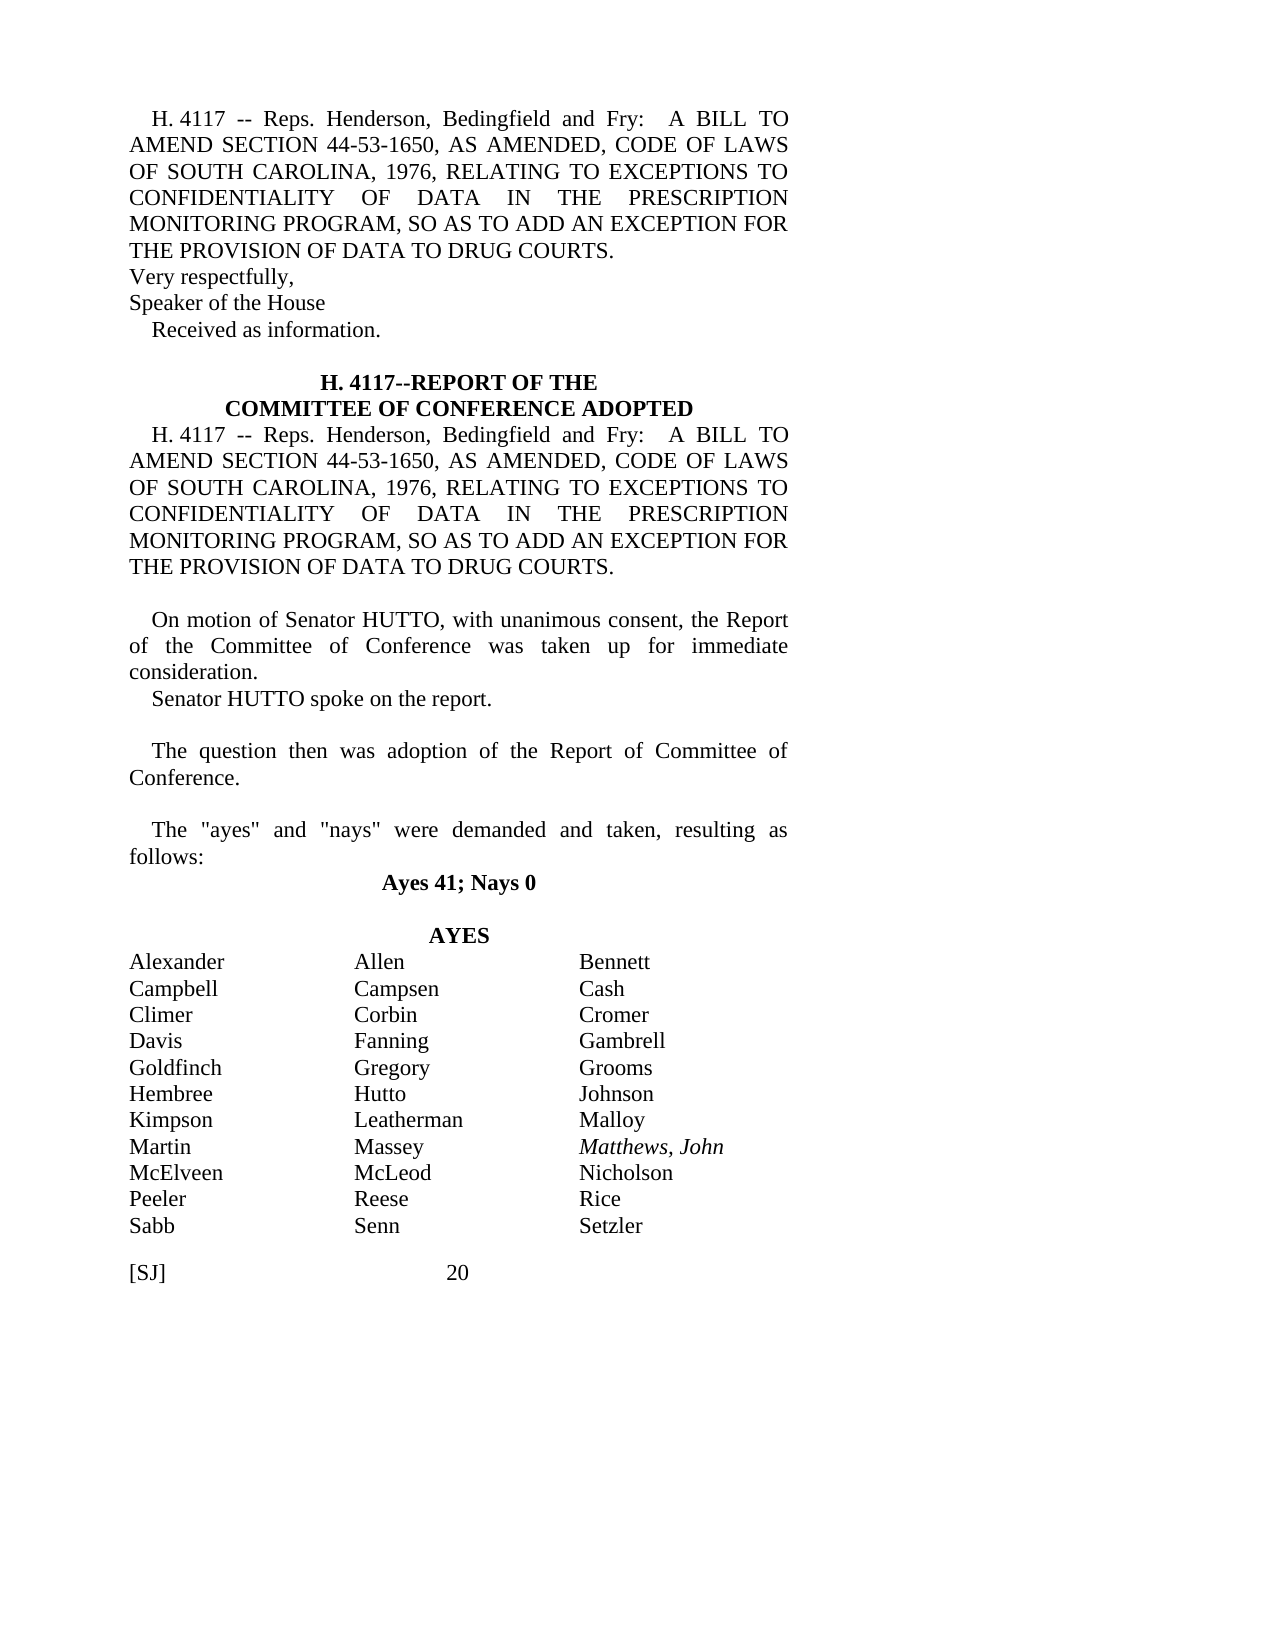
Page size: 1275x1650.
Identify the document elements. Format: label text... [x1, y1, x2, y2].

text Kimpson Leatherman Malloy [129, 1106, 789, 1133]
text Goldfinch Gregory Grooms [129, 1054, 789, 1080]
text Speaker of the House [129, 289, 789, 316]
text Senator HUTTO spoke on the report. [129, 685, 789, 711]
text H. 4117--REPORT OF THE [129, 368, 789, 395]
text H. 4117 -- Reps. Henderson, Bedingfield and Fry: A BILL TO AMEND SECTION 44-53-1650, AS AMENDED, CODE OF LAWS OF SOUTH CAROLINA, 1976, RELATING TO EXCEPTIONS TO CONFIDENTIALITY OF DATA IN THE PRESCRIPTION MONITORING PROGRAM, SO AS TO ADD AN EXCEPTION FOR THE PROVISION OF DATA TO DRUG COURTS. [129, 421, 789, 579]
text Davis Fanning Gambrell [129, 1027, 789, 1054]
text The question then was adoption of the Report of Committee of Conference. [129, 737, 789, 790]
text Ayes 41; Nays 0 [129, 869, 789, 896]
text Hembree Hutto Johnson [129, 1080, 789, 1106]
text Martin Massey Matthews, John [129, 1133, 789, 1159]
text Peeler Reese Rice [129, 1186, 789, 1212]
text COMMITTEE OF CONFERENCE ADOPTED [129, 395, 789, 421]
text Received as information. [129, 316, 789, 342]
text Campbell Campsen Cash [129, 975, 789, 1001]
text Very respectfully, [129, 263, 789, 289]
text Sabb Senn Setzler [129, 1212, 789, 1238]
text McElveen McLeod Nicholson [129, 1159, 789, 1186]
text The "ayes" and "nays" were demanded and taken, resulting as follows: [129, 817, 789, 869]
text Alexander Allen Bennett [129, 948, 789, 975]
text Climer Corbin Cromer [129, 1001, 789, 1027]
text H. 4117 -- Reps. Henderson, Bedingfield and Fry: A BILL TO AMEND SECTION 44-53-1650, AS AMENDED, CODE OF LAWS OF SOUTH CAROLINA, 1976, RELATING TO EXCEPTIONS TO CONFIDENTIALITY OF DATA IN THE PRESCRIPTION MONITORING PROGRAM, SO AS TO ADD AN EXCEPTION FOR THE PROVISION OF DATA TO DRUG COURTS. [129, 105, 789, 263]
text AYES [129, 922, 789, 948]
text On motion of Senator HUTTO, with unanimous consent, the Report of the Committee of Conference was taken up for immediate consideration. [129, 606, 789, 685]
